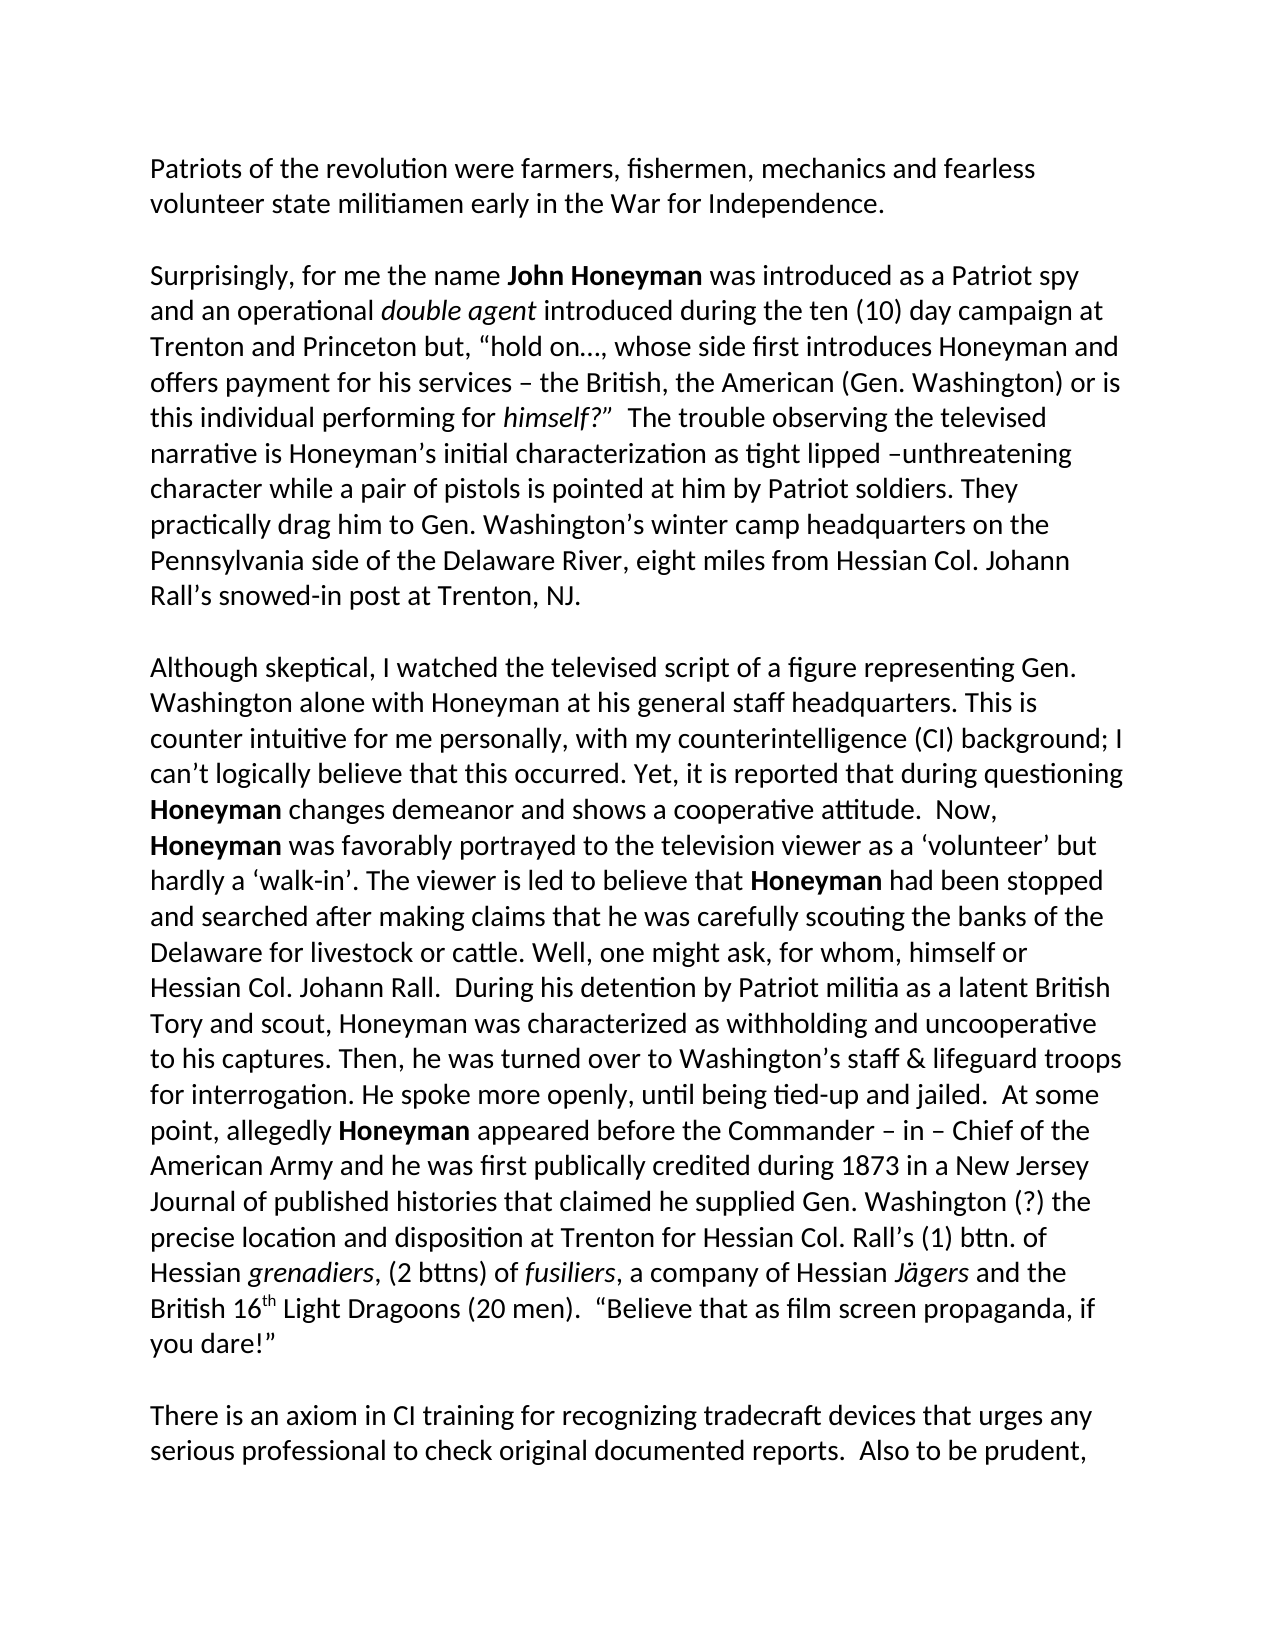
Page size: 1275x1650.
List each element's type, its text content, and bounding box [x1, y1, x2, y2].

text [150, 1397, 1125, 1468]
text Although skeptical, I watched the televised script of a figure representing Gen. alone with Honeyman at his general staff headquarters. This is counter intuitive for me personally, with my counterintelligence (CI) background; I can’t logically believe that this occurred. Yet, it is reported that during questioning Honeyman changes demeanor and shows a cooperative attitude. Now, Honeyman was favorably portrayed to the television viewer as a ‘volunteer’ but hardly a ‘walk-in’. The viewer is led to believe that Honeyman had been stopped and searched after making claims that he was carefully scouting the banks of the for livestock or cattle. Well, one might ask, for whom, himself or Hessian Col. Johann Rall. During his detention by Patriot militia as a latent British Tory and scout, Honeyman was characterized as withholding and uncooperative to his captures. Then, he was turned over to ’s staff & lifeguard troops for interrogation. He spoke more openly, until being tied-up and jailed. At some point, allegedly Honeyman appeared before the Commander – in – Chief of the American Army and he was first publically credited during 1873 in a New Jersey Journal of published histories that claimed he supplied Gen. Washington (?) the precise location and disposition at Trenton for Hessian Col. Rall’s (1) bttn. of Hessian grenadiers, (2 bttns) of fusiliers, a company of Hessian Jägers and the British 16th Light Dragoons (20 men). “Believe that as film screen propaganda, if you dare!” [150, 649, 1125, 1361]
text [150, 150, 1125, 221]
text Surprisingly, for me the name John Honeyman was introduced as a Patriot spy and an operational double agent introduced during the ten (10) day campaign at and but, “hold on…, whose side first introduces Honeyman and offers payment for his services – the British, the American (Gen. Washington) or is this individual performing for himself?” The trouble observing the televised narrative is Honeyman’s initial characterization as tight lipped –unthreatening character while a pair of pistols is pointed at him by Patriot soldiers. They practically drag him to Gen. ’s winter camp headquarters on the side of the Delaware River, eight miles from Hessian Col. Johann Rall’s snowed-in post at . [150, 257, 1125, 613]
